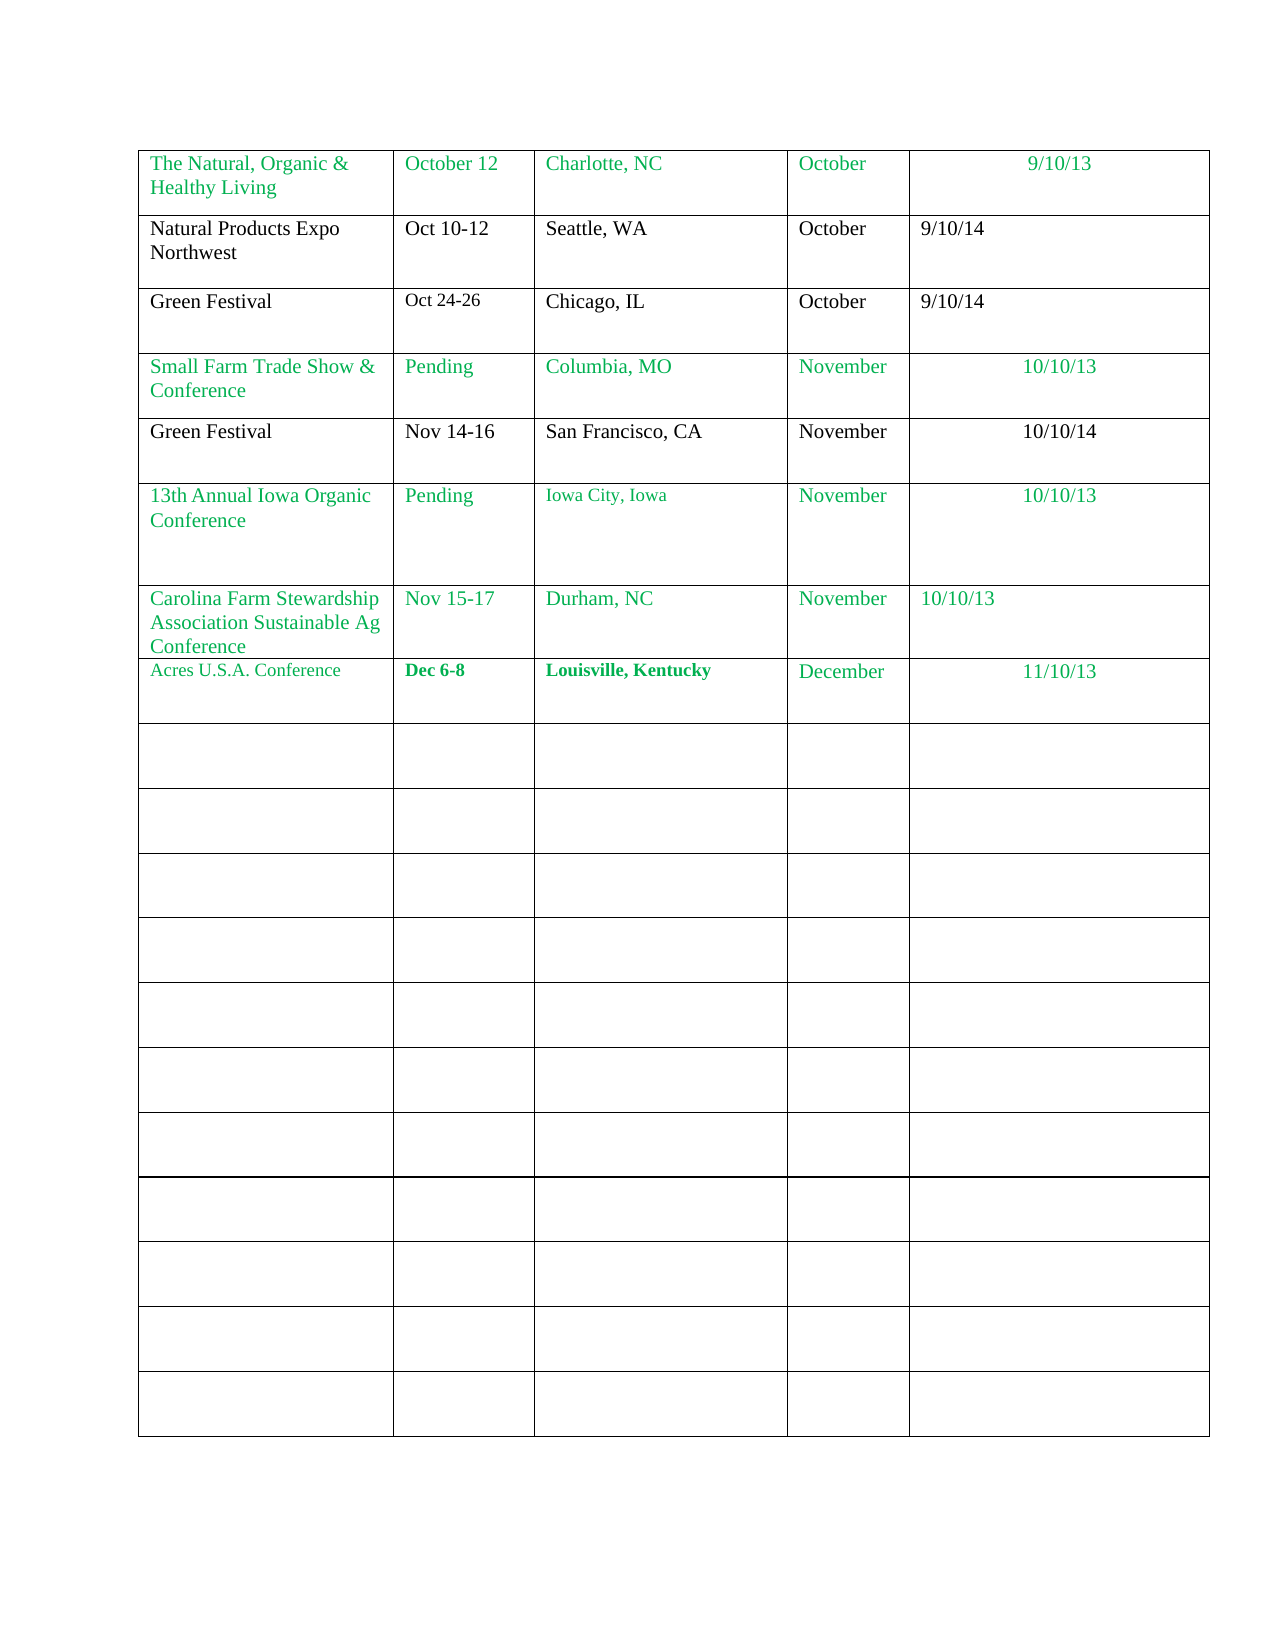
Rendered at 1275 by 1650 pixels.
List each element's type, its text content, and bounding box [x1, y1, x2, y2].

table_cell 10/10/13 [910, 354, 1209, 418]
table_cell [139, 1178, 393, 1241]
table_cell [910, 1113, 1209, 1176]
table_cell [788, 1242, 909, 1306]
table_cell Oct 10-12 [394, 216, 534, 288]
table_cell November [788, 586, 909, 658]
table_cell [910, 789, 1209, 852]
table_cell [139, 1048, 393, 1112]
table_cell [535, 724, 787, 788]
table_cell [535, 983, 787, 1047]
table_cell [910, 1242, 1209, 1306]
table_cell [535, 789, 787, 852]
table_cell Durham, NC [535, 586, 787, 658]
table_cell [910, 724, 1209, 788]
table_cell [535, 1242, 787, 1306]
table_cell [139, 1372, 393, 1436]
table_cell [139, 1242, 393, 1306]
table_cell Charlotte, NC [535, 151, 787, 215]
table_cell [394, 1242, 534, 1306]
table_cell [910, 1178, 1209, 1241]
table_cell [394, 918, 534, 982]
table_cell Oct 24-26 [394, 289, 534, 353]
table_cell Nov 15-17 [394, 586, 534, 658]
table_cell [910, 983, 1209, 1047]
table_cell [788, 1048, 909, 1112]
table_cell 9/10/14 [910, 289, 1209, 353]
table_cell [394, 1048, 534, 1112]
table_cell [788, 1178, 909, 1241]
table_cell October [788, 216, 909, 288]
table_cell The Natural, Organic & Healthy Living [139, 151, 393, 215]
table_cell [535, 854, 787, 917]
table_cell [139, 1113, 393, 1176]
table_cell [394, 1178, 534, 1241]
table_cell [139, 854, 393, 917]
table_cell [139, 789, 393, 852]
table_cell November [788, 484, 909, 585]
table_cell 10/10/14 [910, 419, 1209, 482]
table_cell [139, 918, 393, 982]
table_cell [139, 983, 393, 1047]
table_cell Carolina Farm Stewardship Association Sustainable Ag Conference [139, 586, 393, 658]
table_cell [139, 1307, 393, 1371]
table_cell Pending [394, 354, 534, 418]
table_cell 13th Annual Iowa Organic Conference [139, 484, 393, 585]
table_cell December [788, 659, 909, 723]
table_cell Louisville, Kentucky [535, 659, 787, 723]
table_cell Pending [394, 484, 534, 585]
table_cell [394, 983, 534, 1047]
table_cell Chicago, IL [535, 289, 787, 353]
table_cell [535, 1372, 787, 1436]
table_cell [535, 918, 787, 982]
table_cell October [788, 289, 909, 353]
table_cell [535, 1113, 787, 1176]
table_cell Nov 14-16 [394, 419, 534, 482]
table_cell [910, 1307, 1209, 1371]
table_cell Columbia, MO [535, 354, 787, 418]
table_cell October [788, 151, 909, 215]
table_cell Small Farm Trade Show & Conference [139, 354, 393, 418]
table_cell 9/10/14 [910, 216, 1209, 288]
table_cell [788, 1307, 909, 1371]
table_cell [910, 918, 1209, 982]
table_cell [139, 724, 393, 788]
table_cell November [788, 419, 909, 482]
table_cell [788, 918, 909, 982]
table_cell Acres U.S.A. Conference [139, 659, 393, 723]
table_cell [394, 789, 534, 852]
table_cell 10/10/13 [910, 586, 1209, 658]
table_cell [788, 854, 909, 917]
table_cell [535, 1048, 787, 1112]
table_cell [910, 854, 1209, 917]
table_cell Seattle, WA [535, 216, 787, 288]
table_cell [394, 1307, 534, 1371]
table_cell [788, 1372, 909, 1436]
table_cell [394, 724, 534, 788]
table_cell Green Festival [139, 419, 393, 482]
table_cell 10/10/13 [910, 484, 1209, 585]
table_cell [910, 1372, 1209, 1436]
table_cell Iowa City, Iowa [535, 484, 787, 585]
table_cell 11/10/13 [910, 659, 1209, 723]
table_cell [788, 1113, 909, 1176]
table_cell 9/10/13 [910, 151, 1209, 215]
table_cell [788, 724, 909, 788]
table_cell November [788, 354, 909, 418]
table_cell [535, 1178, 787, 1241]
table_cell [788, 983, 909, 1047]
table_cell Dec 6-8 [394, 659, 534, 723]
table_cell October 12 [394, 151, 534, 215]
table_cell [394, 1113, 534, 1176]
table_cell [535, 1307, 787, 1371]
table_cell San Francisco, CA [535, 419, 787, 482]
table_cell [910, 1048, 1209, 1112]
table_cell Green Festival [139, 289, 393, 353]
table_cell [394, 1372, 534, 1436]
table_cell [394, 854, 534, 917]
table_cell [788, 789, 909, 852]
table_cell Natural Products Expo Northwest [139, 216, 393, 288]
